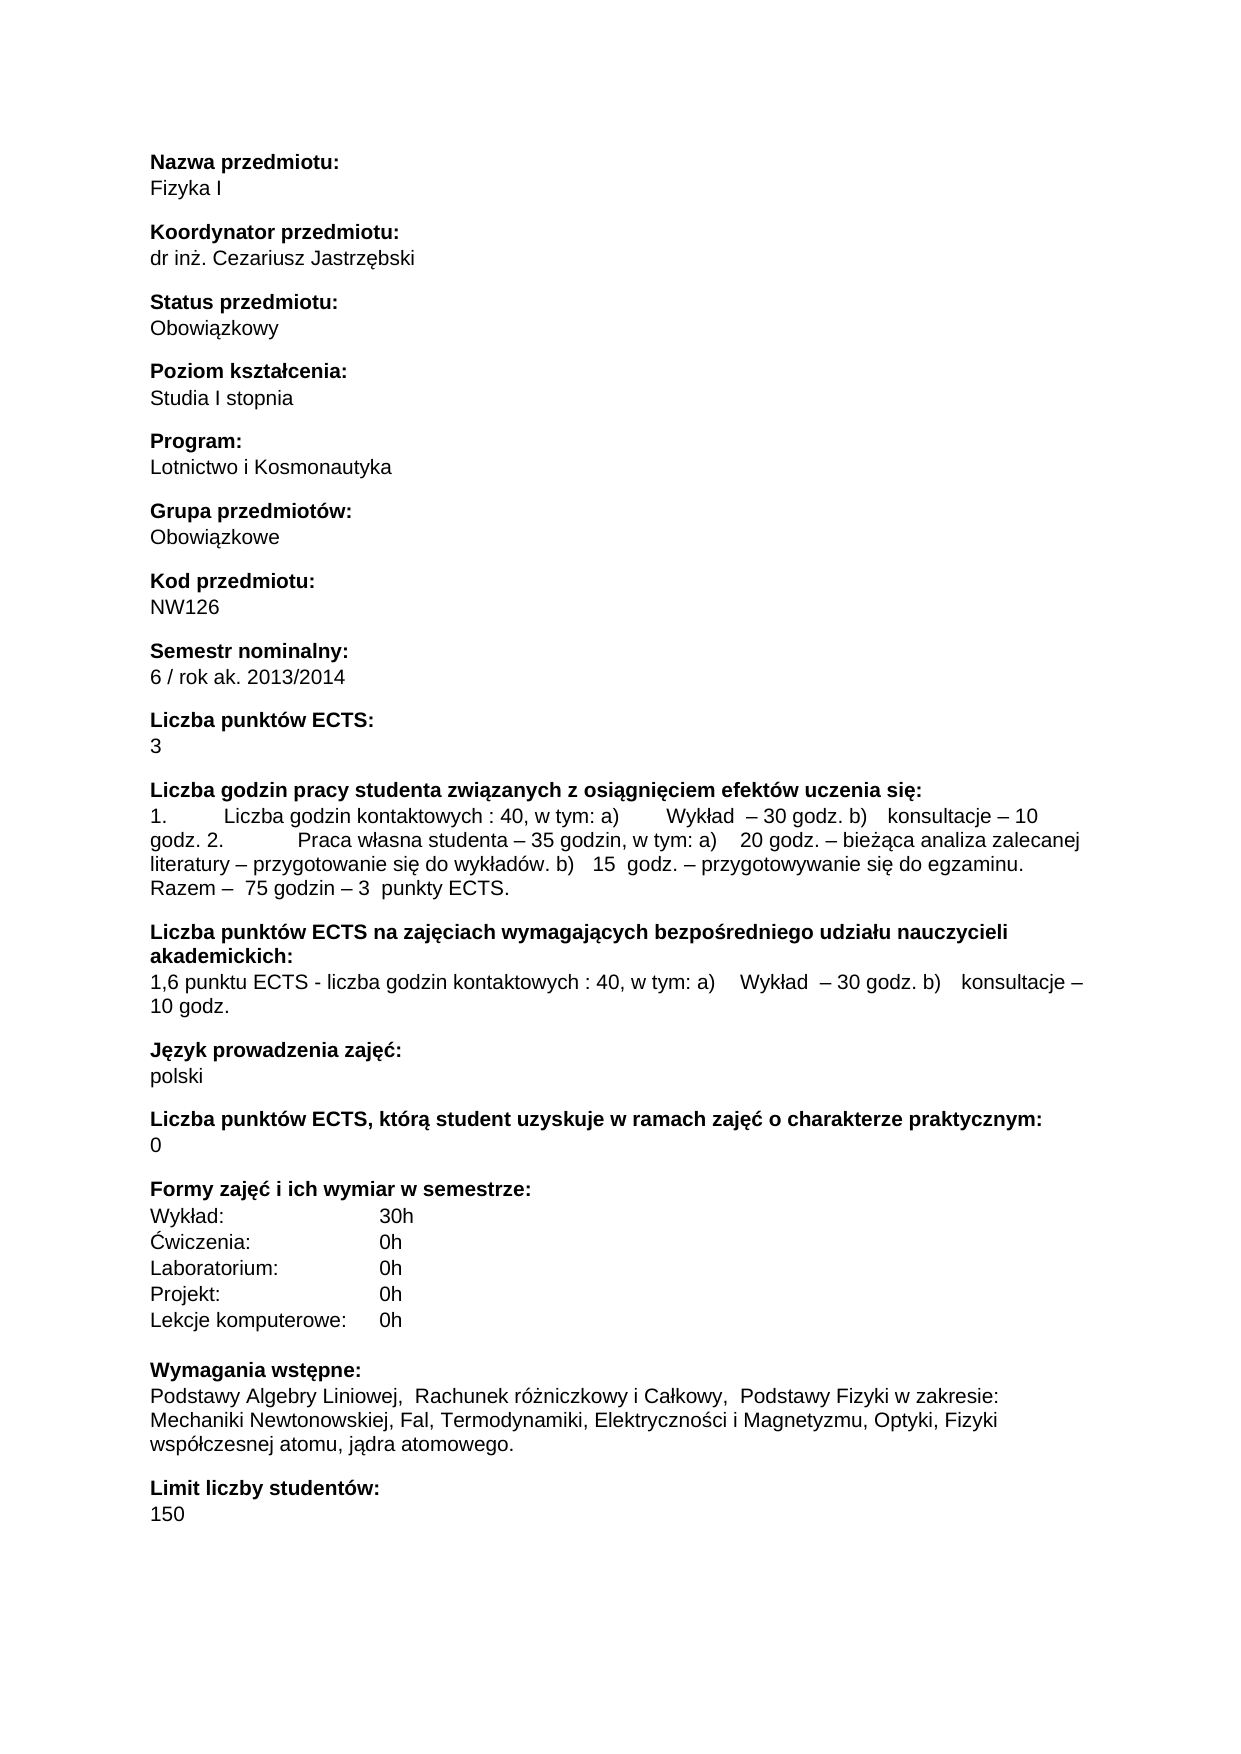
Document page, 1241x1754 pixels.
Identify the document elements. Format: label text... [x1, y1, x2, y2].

text dr inż. Cezariusz Jastrzębski [150, 246, 1090, 270]
text polski [150, 1063, 1090, 1087]
text Liczba punktów ECTS, którą student uzyskuje w ramach zajęć o charakterze praktycznym: [150, 1107, 1090, 1131]
table_cell Lekcje komputerowe: [140, 1308, 367, 1332]
text 1. Liczba godzin kontaktowych : 40, w tym: a) Wykład – 30 godz. b) konsultacje – 10 godz. 2. Praca własna studenta – 35 godzin, w tym: a) 20 godz. – bieżąca analiza zalecanej literatury – przygotowanie się do wykładów. b) 15 godz. – przygotowywanie się do egzaminu. Razem – 75 godzin – 3 punkty ECTS. [150, 804, 1090, 900]
text 6 / rok ak. 2013/2014 [150, 664, 1090, 688]
table_cell Ćwiczenia: [140, 1230, 367, 1254]
text Formy zajęć i ich wymiar w semestrze: [150, 1177, 1090, 1201]
text Wymagania wstępne: [150, 1358, 1090, 1382]
text Nazwa przedmiotu: [150, 150, 1090, 174]
table_cell Projekt: [140, 1282, 367, 1306]
text Fizyka I [150, 176, 1090, 200]
text Semestr nominalny: [150, 638, 1090, 662]
table_cell 0h [369, 1254, 597, 1280]
text Obowiązkowe [150, 525, 1090, 549]
text Lotnictwo i Kosmonautyka [150, 455, 1090, 479]
text Koordynator przedmiotu: [150, 220, 1090, 244]
text 3 [150, 734, 1090, 758]
text Poziom kształcenia: [150, 359, 1090, 383]
text Kod przedmiotu: [150, 569, 1090, 593]
text Liczba godzin pracy studenta związanych z osiągnięciem efektów uczenia się: [150, 778, 1090, 802]
table_header Wykład: [140, 1204, 367, 1228]
text Studia I stopnia [150, 385, 1090, 409]
text Grupa przedmiotów: [150, 499, 1090, 523]
table_cell Laboratorium: [140, 1256, 367, 1280]
text NW126 [150, 595, 1090, 619]
text Liczba punktów ECTS na zajęciach wymagających bezpośredniego udziału nauczycieli akademickich: [150, 920, 1090, 968]
text 1,6 punktu ECTS - liczba godzin kontaktowych : 40, w tym: a) Wykład – 30 godz. b) konsultacje – 10 godz. [150, 970, 1090, 1018]
text 0 [150, 1133, 1090, 1157]
text Status przedmiotu: [150, 289, 1090, 313]
table_cell 0h [369, 1280, 597, 1306]
text Liczba punktów ECTS: [150, 708, 1090, 732]
text Język prowadzenia zajęć: [150, 1037, 1090, 1061]
text 150 [150, 1502, 1090, 1526]
text Podstawy Algebry Liniowej, Rachunek różniczkowy i Całkowy, Podstawy Fizyki w zakresie: Mechaniki Newtonowskiej, Fal, Termodynamiki, Elektryczności i Magnetyzmu, Optyki, Fizyki współczesnej atomu, jądra atomowego. [150, 1384, 1090, 1456]
table_cell 0h [369, 1306, 597, 1332]
table_header 30h [369, 1204, 597, 1228]
text Limit liczby studentów: [150, 1476, 1090, 1499]
text Obowiązkowy [150, 316, 1090, 339]
text Program: [150, 429, 1090, 453]
table_cell 0h [369, 1228, 597, 1254]
